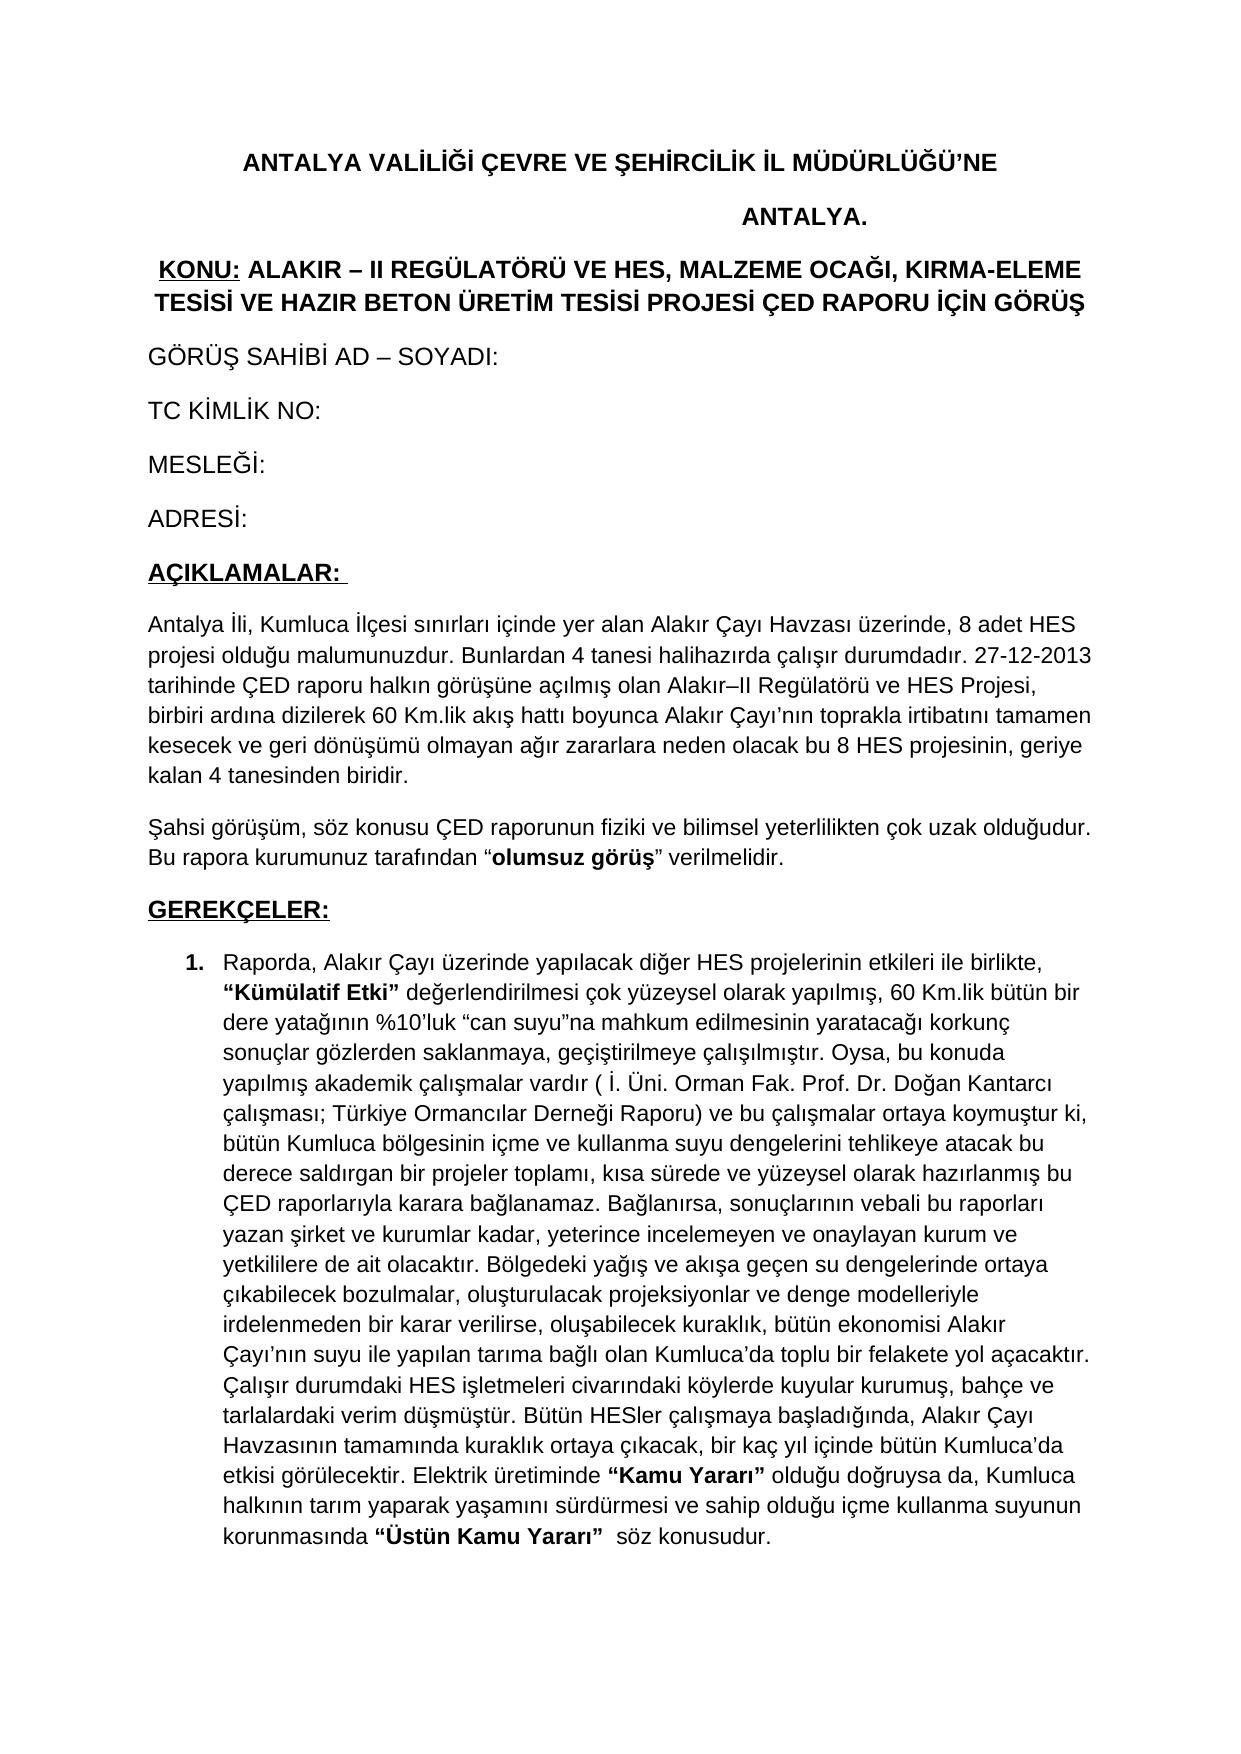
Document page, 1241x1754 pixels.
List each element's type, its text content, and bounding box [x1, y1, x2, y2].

text ADRESİ: [148, 504, 1093, 532]
text ANTALYA. [148, 201, 1093, 230]
text GÖRÜŞ SAHİBİ AD – SOYADI: [148, 342, 1093, 371]
text GEREKÇELER: [148, 895, 1093, 923]
text MESLEĞİ: [148, 450, 1093, 479]
text ANTALYA VALİLİĞİ ÇEVRE VE ŞEHİRCİLİK İL MÜDÜRLÜĞÜ’NE [148, 148, 1093, 176]
text KONU: ALAKIR – II REGÜLATÖRÜ VE HES, MALZEME OCAĞI, KIRMA-ELEME TESİSİ VE HAZIR BETON ÜRETİM TESİSİ PROJESİ ÇED RAPORU İÇİN GÖRÜŞ [148, 255, 1093, 317]
text Şahsi görüşüm, söz konusu ÇED raporunun fiziki ve bilimsel yeterlilikten çok uzak olduğudur. Bu rapora kurumunuz tarafından “olumsuz görüş” verilmelidir. [148, 813, 1093, 870]
text Antalya İli, Kumluca İlçesi sınırları içinde yer alan Alakır Çayı Havzası üzerinde, 8 adet HES projesi olduğu malumunuzdur. Bunlardan 4 tanesi halihazırda çalışır durumdadır. 27-12-2013 tarihinde ÇED raporu halkın görüşüne açılmış olan Alakır–II Regülatörü ve HES Projesi, birbiri ardına dizilerek 60 Km.lik akış hattı boyunca Alakır Çayı’nın toprakla irtibatını tamamen kesecek ve geri dönüşümü olmayan ağır zararlara neden olacak bu 8 HES projesinin, geriye kalan 4 tanesinden biridir. [148, 611, 1093, 789]
text AÇIKLAMALAR: [148, 558, 1093, 586]
list Raporda, Alakır Çayı üzerinde yapılacak diğer HES projelerinin etkileri ile birlikte, “Kümülatif Etki” değerlendirilmesi çok yüzeysel olarak yapılmış, 60 Km.lik bütün bir dere yatağının %10’luk “can suyu”na mahkum edilmesinin yaratacağı korkunç sonuçlar gözlerden saklanmaya, geçiştirilmeye çalışılmıştır. Oysa, bu konuda yapılmış akademik çalışmalar vardır ( İ. Üni. Orman Fak. Prof. Dr. Doğan Kantarcı çalışması; Türkiye Ormancılar Derneği Raporu) ve bu çalışmalar ortaya koymuştur ki, bütün Kumluca bölgesinin içme ve kullanma suyu dengelerini tehlikeye atacak bu derece saldırgan bir projeler toplamı, kısa sürede ve yüzeysel olarak hazırlanmış bu ÇED raporlarıyla karara bağlanamaz. Bağlanırsa, sonuçlarının vebali bu raporları yazan şirket ve kurumlar kadar, yeterince incelemeyen ve onaylayan kurum ve yetkililere de ait olacaktır. Bölgedeki yağış ve akışa geçen su dengelerinde ortaya çıkabilecek bozulmalar, oluşturulacak projeksiyonlar ve denge modelleriyle irdelenmeden bir karar verilirse, oluşabilecek kuraklık, bütün ekonomisi Alakır Çayı’nın suyu ile yapılan tarıma bağlı olan Kumluca’da toplu bir felakete yol açacaktır. Çalışır durumdaki HES işletmeleri civarındaki köylerde kuyular kurumuş, bahçe ve tarlalardaki verim düşmüştür. Bütün HESler çalışmaya başladığında, Alakır Çayı Havzasının tamamında kuraklık ortaya çıkacak, bir kaç yıl içinde bütün Kumluca’da etkisi görülecektir. Elektrik üretiminde “Kamu Yararı” olduğu doğruysa da, Kumluca halkının tarım yaparak yaşamını sürdürmesi ve sahip olduğu içme kullanma suyunun korunmasında “Üstün Kamu Yararı” söz konusudur. [185, 949, 1093, 1549]
text TC KİMLİK NO: [148, 396, 1093, 425]
